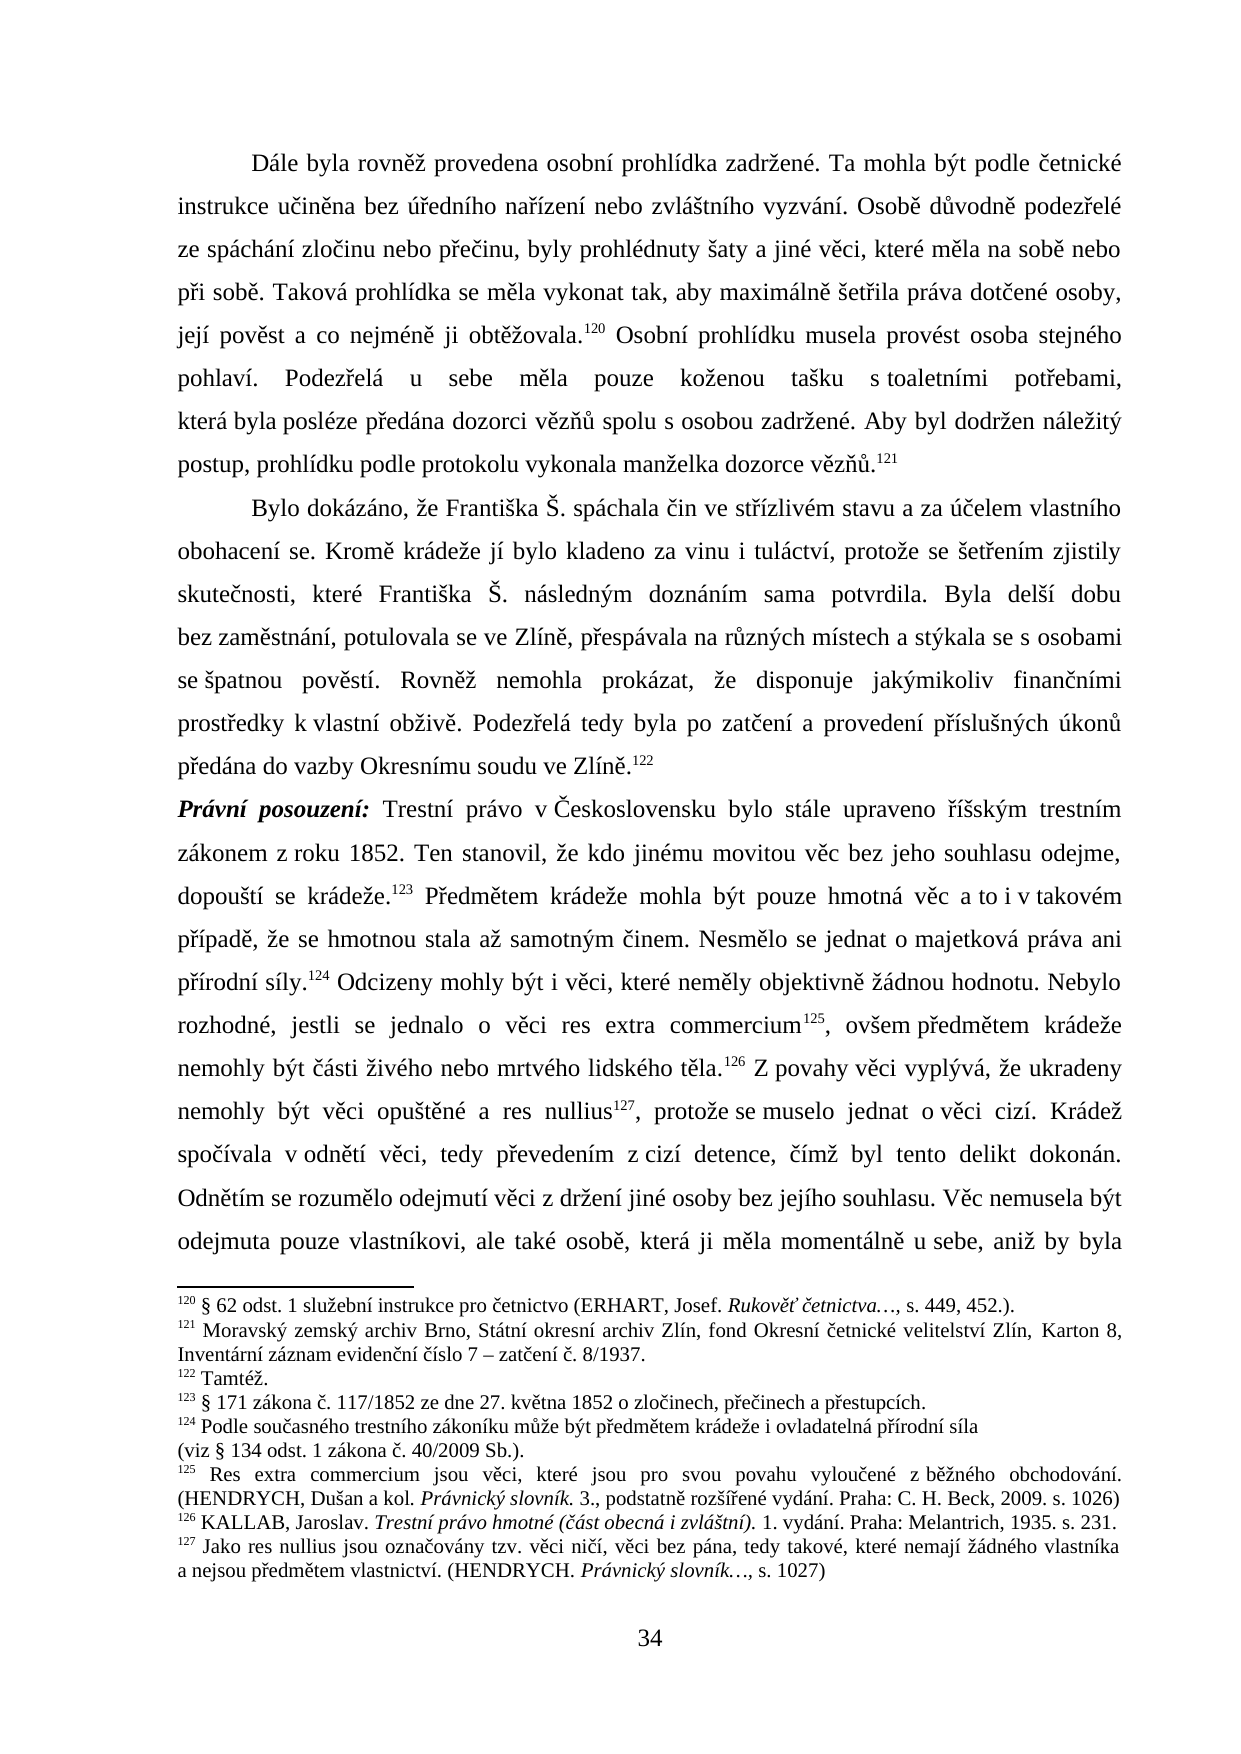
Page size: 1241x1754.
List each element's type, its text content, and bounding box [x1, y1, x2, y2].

text Bylo dokázáno, že Františka Š. spáchala čin ve střízlivém stavu a za účelem vlastního obohacení se. Kromě krádeže jí bylo kladeno za vinu i tuláctví, protože se šetřením zjistily skutečnosti, které Františka Š. následným doznáním sama potvrdila. Byla delší dobu bez zaměstnání, potulovala se ve Zlíně, přespávala na různých místech a stýkala se s osobami se špatnou pověstí. Rovněž nemohla prokázat, že disponuje jakýmikoliv finančními prostředky k vlastní obživě. Podezřelá tedy byla po zatčení a provedení příslušných úkonů předána do vazby Okresnímu soudu ve Zlíně. [177, 493, 1122, 780]
text Dále byla rovněž provedena osobní prohlídka zadržené. Ta mohla být podle četnické instrukce učiněna bez úředního nařízení nebo zvláštního vyzvání. Osobě důvodně podezřelé ze spáchání zločinu nebo přečinu, byly prohlédnuty šaty a jiné věci, které měla na sobě nebo při sobě. Taková prohlídka se měla vykonat tak, aby maximálně šetřila práva dotčené osoby, její pověst a co nejméně ji obtěžovala. Osobní prohlídku musela provést osoba stejného pohlaví. Podezřelá u sebe měla pouze koženou tašku s toaletními potřebami, která byla posléze předána dozorci vězňů spolu s osobou zadržené. Aby byl dodržen náležitý postup, prohlídku podle protokolu vykonala manželka dozorce vězňů. [177, 148, 1122, 478]
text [177, 794, 1122, 1254]
